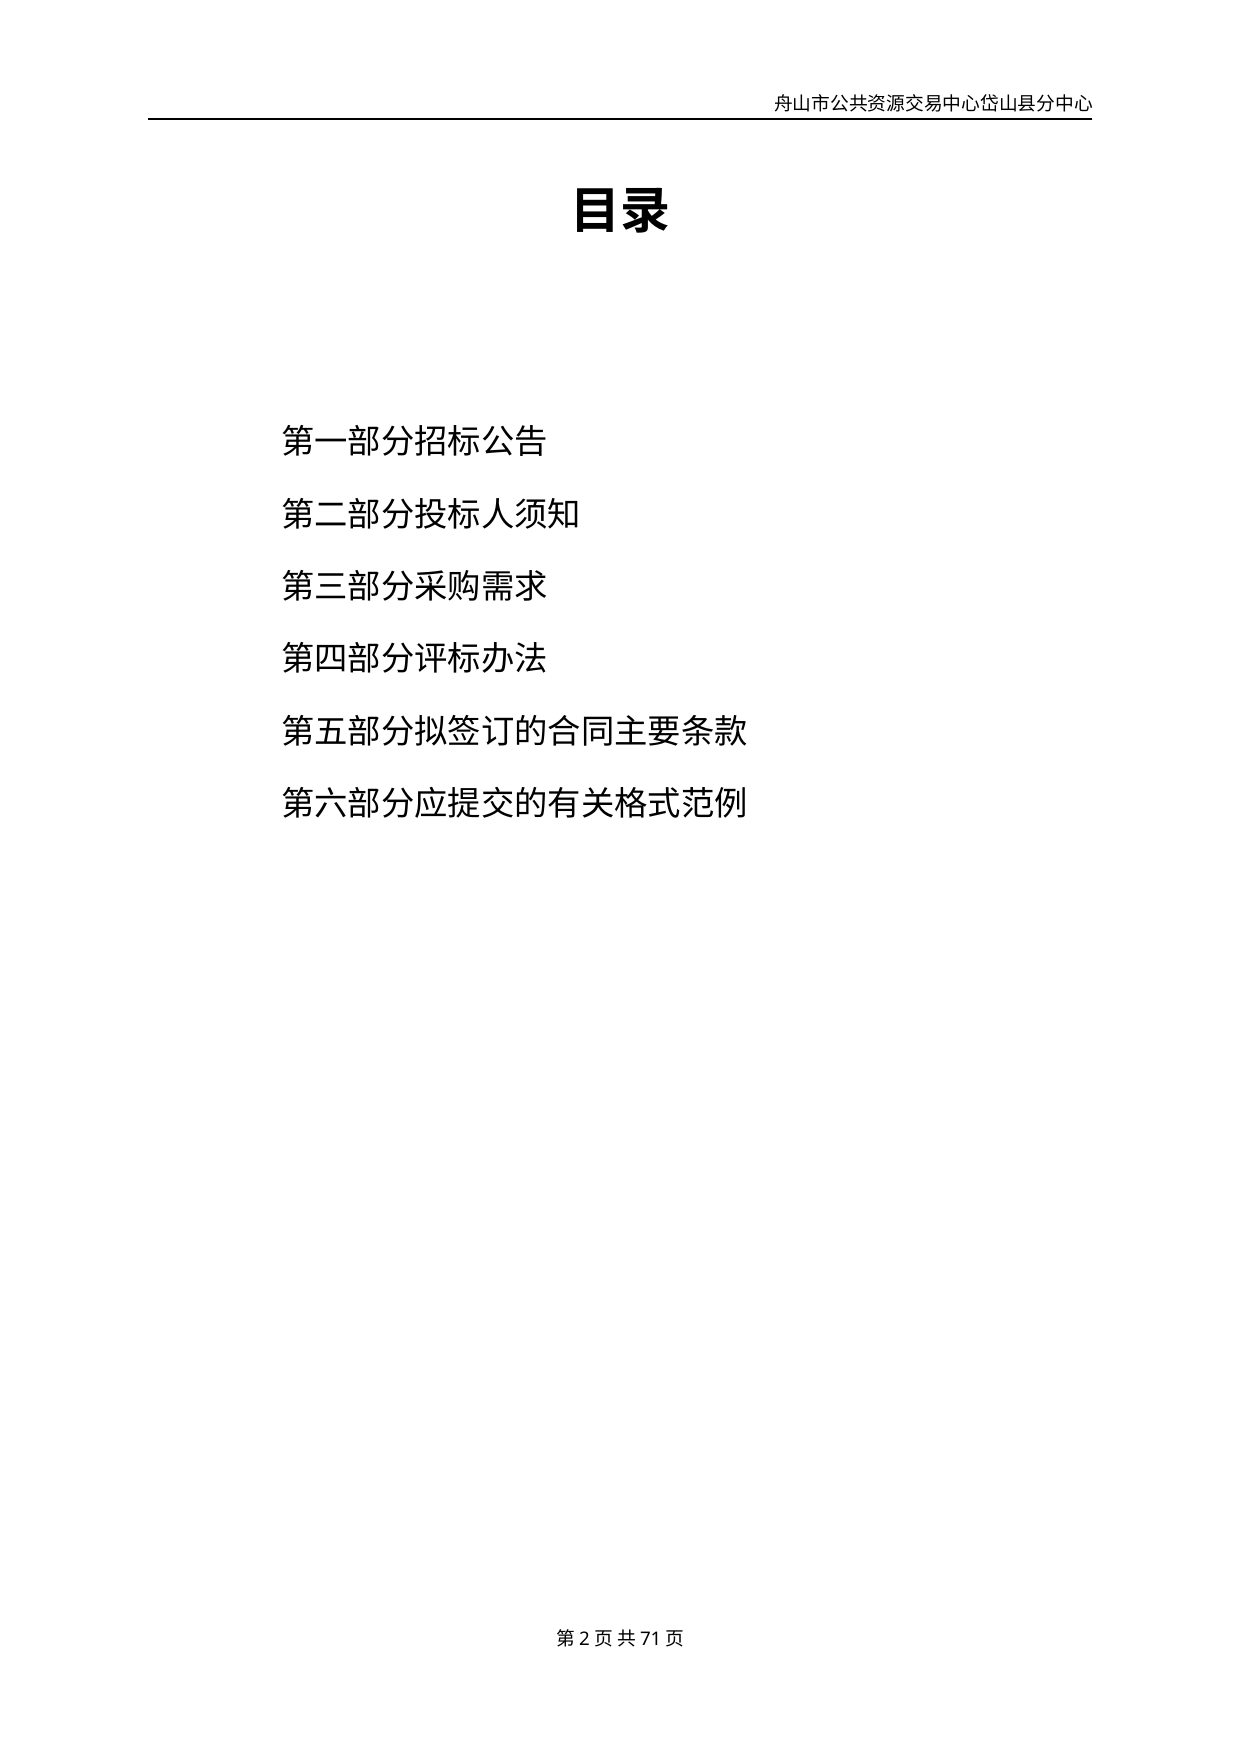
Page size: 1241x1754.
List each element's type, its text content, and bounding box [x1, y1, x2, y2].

text 目录 [148, 171, 1092, 243]
text 第一部分招标公告 [148, 415, 1092, 463]
text 第三部分采购需求 [148, 560, 1092, 608]
text 第二部分投标人须知 [148, 488, 1092, 536]
text 第五部分拟签订的合同主要条款 [148, 704, 1092, 753]
text 第四部分评标办法 [148, 632, 1092, 680]
text 第六部分应提交的有关格式范例 [148, 777, 1092, 825]
